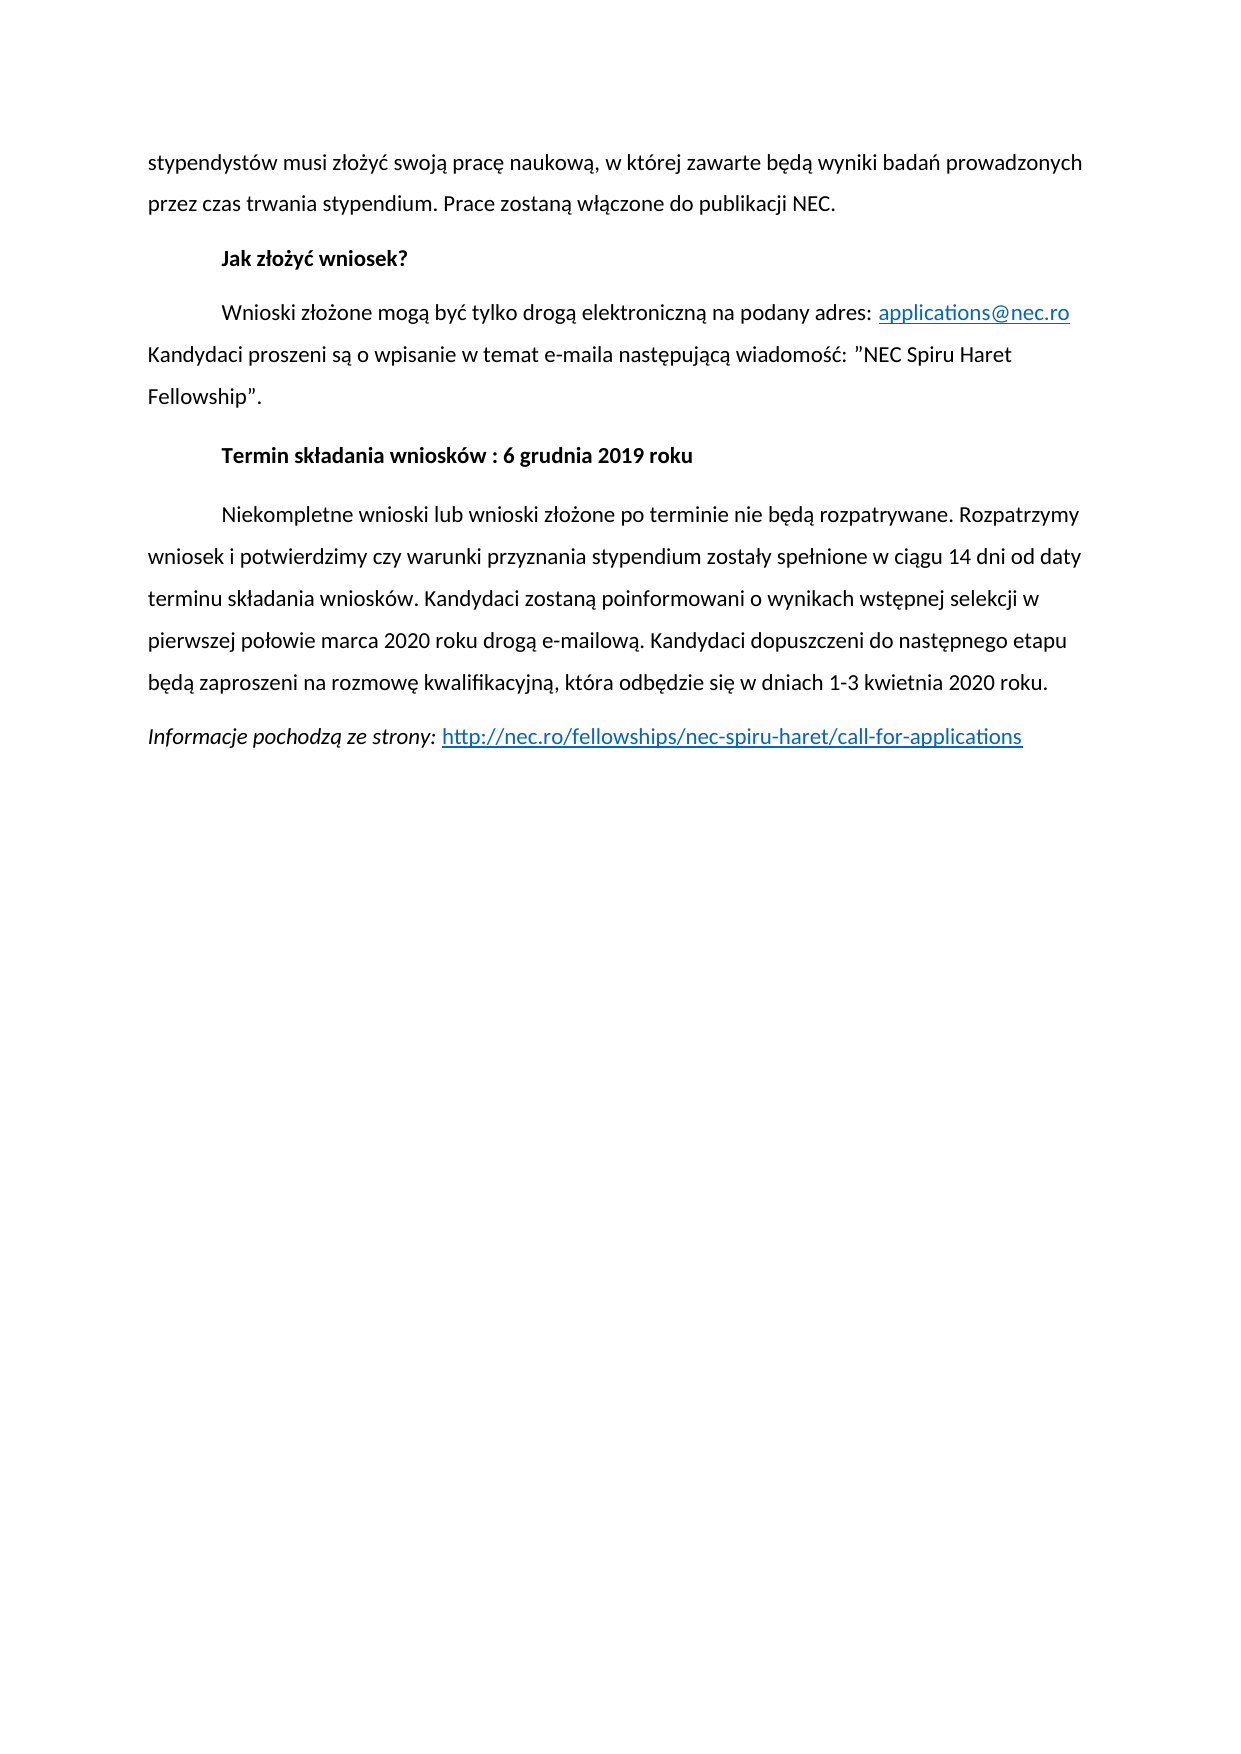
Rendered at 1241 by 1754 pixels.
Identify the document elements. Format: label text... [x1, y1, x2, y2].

text Informacje pochodzą ze strony: http://nec.ro/fellowships/nec-spiru-haret/call-for-applications [148, 722, 1093, 750]
text Wnioski złożone mogą być tylko drogą elektroniczną na podany adres: applications@nec.ro Kandydaci proszeni są o wpisanie w temat e-maila następującą wiadomość: ”NEC Spiru Haret Fellowship”. [148, 298, 1093, 411]
text Termin składania wniosków : 6 grudnia 2019 roku [148, 441, 1093, 469]
text Jak złożyć wniosek? [148, 244, 1093, 272]
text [148, 148, 1093, 218]
text Niekompletne wnioski lub wnioski złożone po terminie nie będą rozpatrywane. Rozpatrzymy wniosek i potwierdzimy czy warunki przyznania stypendium zostały spełnione w ciągu 14 dni od daty terminu składania wniosków. Kandydaci zostaną poinformowani o wynikach wstępnej selekcji w pierwszej połowie marca 2020 roku drogą e-mailową. Kandydaci dopuszczeni do następnego etapu będą zaproszeni na rozmowę kwalifikacyjną, która odbędzie się w dniach 1-3 kwietnia 2020 roku. [148, 500, 1093, 696]
